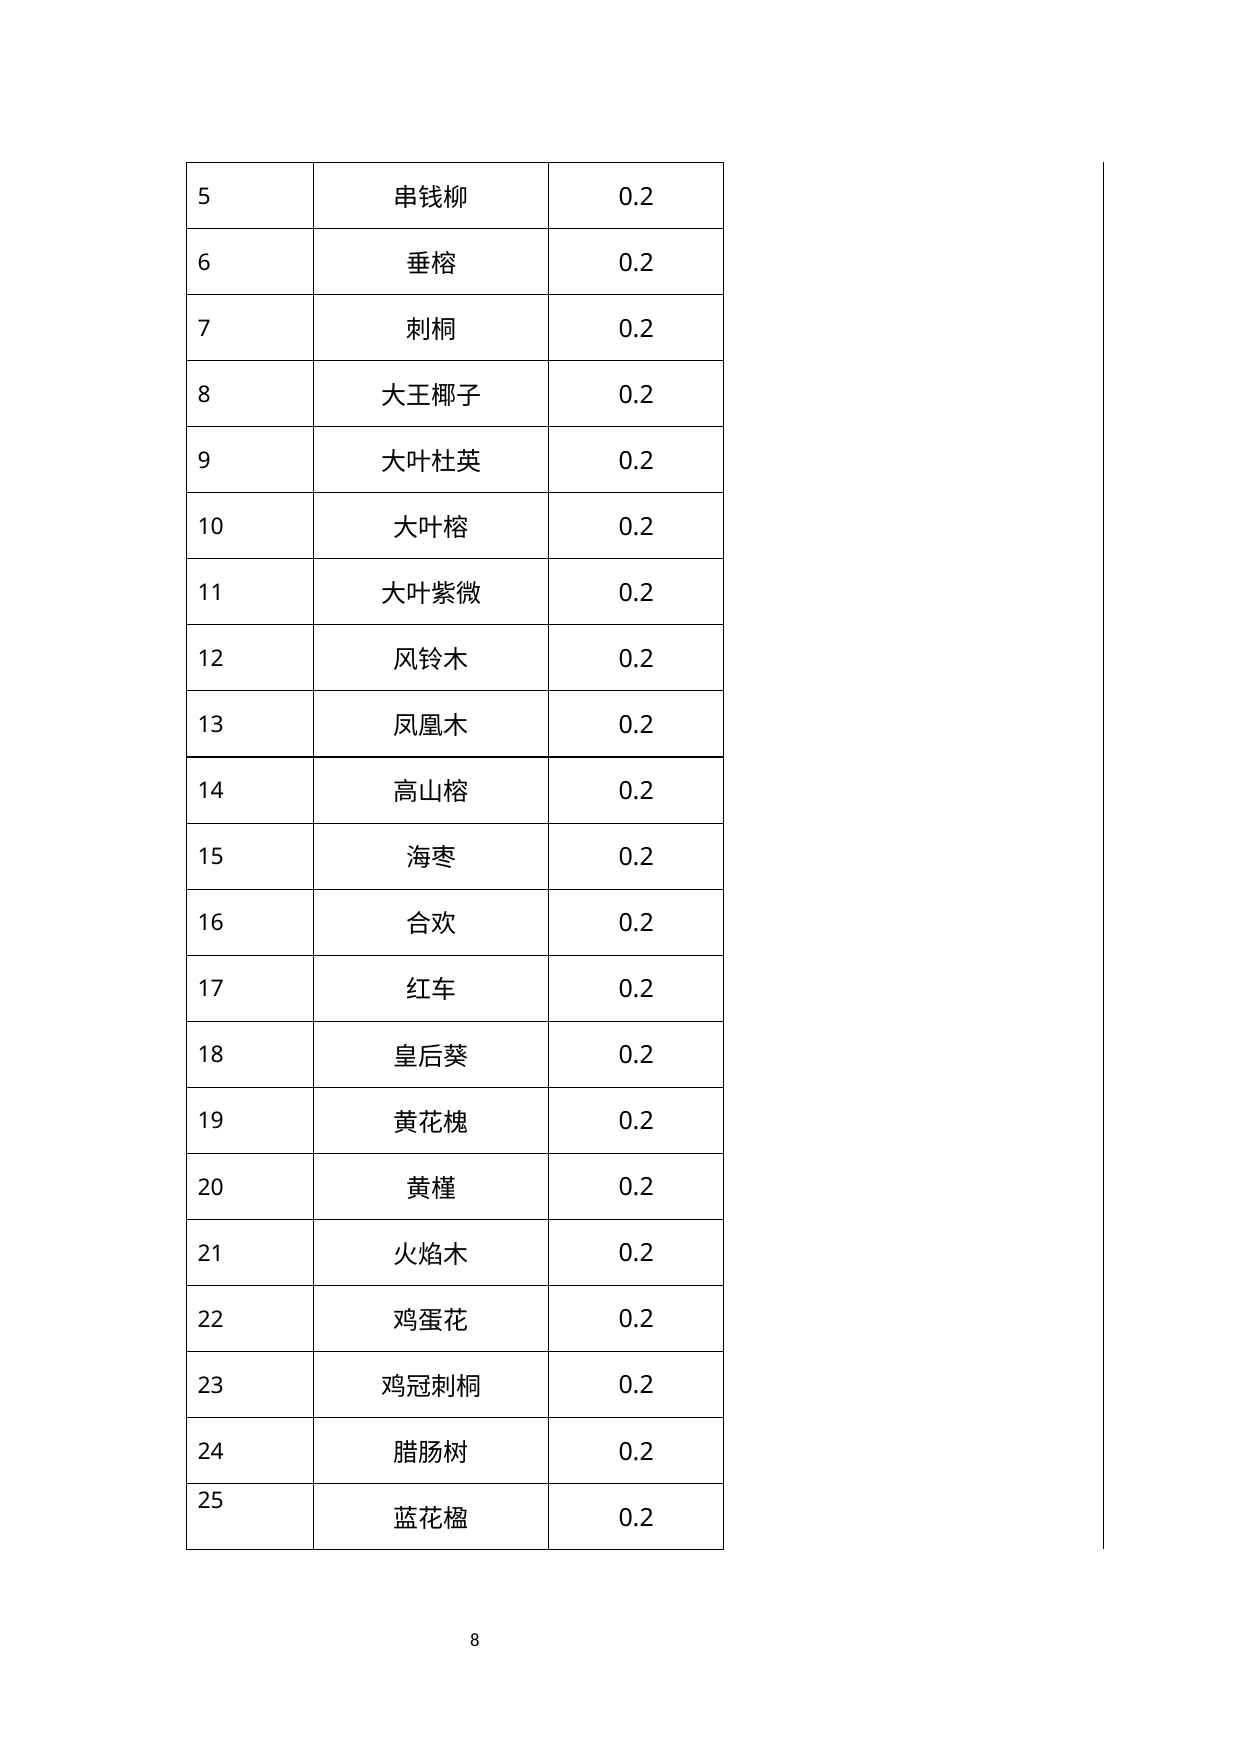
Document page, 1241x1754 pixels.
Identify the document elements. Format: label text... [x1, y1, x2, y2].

table_cell 高山榕 [314, 758, 548, 822]
table_cell 刺桐 [314, 295, 548, 360]
table_cell 11 [187, 559, 313, 624]
table_cell 0.2 [549, 361, 723, 426]
table_cell 0.2 [549, 824, 723, 888]
table_cell 大叶紫微 [314, 559, 548, 624]
table_cell 0.2 [549, 758, 723, 822]
table_cell 15 [187, 824, 313, 888]
table_cell 凤凰木 [314, 691, 548, 756]
table_cell 8 [187, 361, 313, 426]
table_cell 鸡蛋花 [314, 1286, 548, 1351]
table_cell 7 [187, 295, 313, 360]
table_cell 0.2 [549, 890, 723, 954]
table_cell 10 [187, 493, 313, 558]
table_cell 0.2 [549, 956, 723, 1021]
table_cell 0.2 [549, 691, 723, 756]
table_cell 黄花槐 [314, 1088, 548, 1153]
table_cell 合欢 [314, 890, 548, 954]
table_cell 6 [187, 229, 313, 294]
table_cell 鸡冠刺桐 [314, 1352, 548, 1417]
table_cell 0.2 [549, 1352, 723, 1417]
table_cell 24 [187, 1418, 313, 1483]
table_cell 23 [187, 1352, 313, 1417]
table_cell 19 [187, 1088, 313, 1153]
table_cell 海枣 [314, 824, 548, 888]
table_cell 火焰木 [314, 1220, 548, 1285]
table_cell 风铃木 [314, 625, 548, 690]
table_cell 蓝花楹 [314, 1484, 548, 1549]
table_cell 皇后葵 [314, 1022, 548, 1087]
table_cell 腊肠树 [314, 1418, 548, 1483]
table_cell 0.2 [549, 559, 723, 624]
table_cell 0.2 [549, 427, 723, 492]
table_cell 0.2 [549, 295, 723, 360]
table_cell 0.2 [549, 1220, 723, 1285]
table_cell 14 [187, 758, 313, 822]
table_cell 0.2 [549, 1154, 723, 1219]
table_cell 垂榕 [314, 229, 548, 294]
table_cell 21 [187, 1220, 313, 1285]
table_cell 大叶杜英 [314, 427, 548, 492]
table_cell 0.2 [549, 163, 723, 228]
table_cell 18 [187, 1022, 313, 1087]
table_cell 0.2 [549, 1418, 723, 1483]
table_cell 红车 [314, 956, 548, 1021]
table_cell 20 [187, 1154, 313, 1219]
table_cell 黄槿 [314, 1154, 548, 1219]
table_cell 9 [187, 427, 313, 492]
table_cell 13 [187, 691, 313, 756]
table_cell 16 [187, 890, 313, 954]
table_cell 22 [187, 1286, 313, 1351]
table_cell 0.2 [549, 625, 723, 690]
table_cell 0.2 [549, 1022, 723, 1087]
table_cell 大王椰子 [314, 361, 548, 426]
table_cell 25 [187, 1484, 313, 1549]
table_cell 12 [187, 625, 313, 690]
table_cell 17 [187, 956, 313, 1021]
table_cell 0.2 [549, 1484, 723, 1549]
table_cell 串钱柳 [314, 163, 548, 228]
table_cell 0.2 [549, 493, 723, 558]
table_cell 0.2 [549, 1088, 723, 1153]
table_cell 0.2 [549, 229, 723, 294]
table_cell 5 [187, 163, 313, 228]
table_cell 0.2 [549, 1286, 723, 1351]
table_cell 大叶榕 [314, 493, 548, 558]
